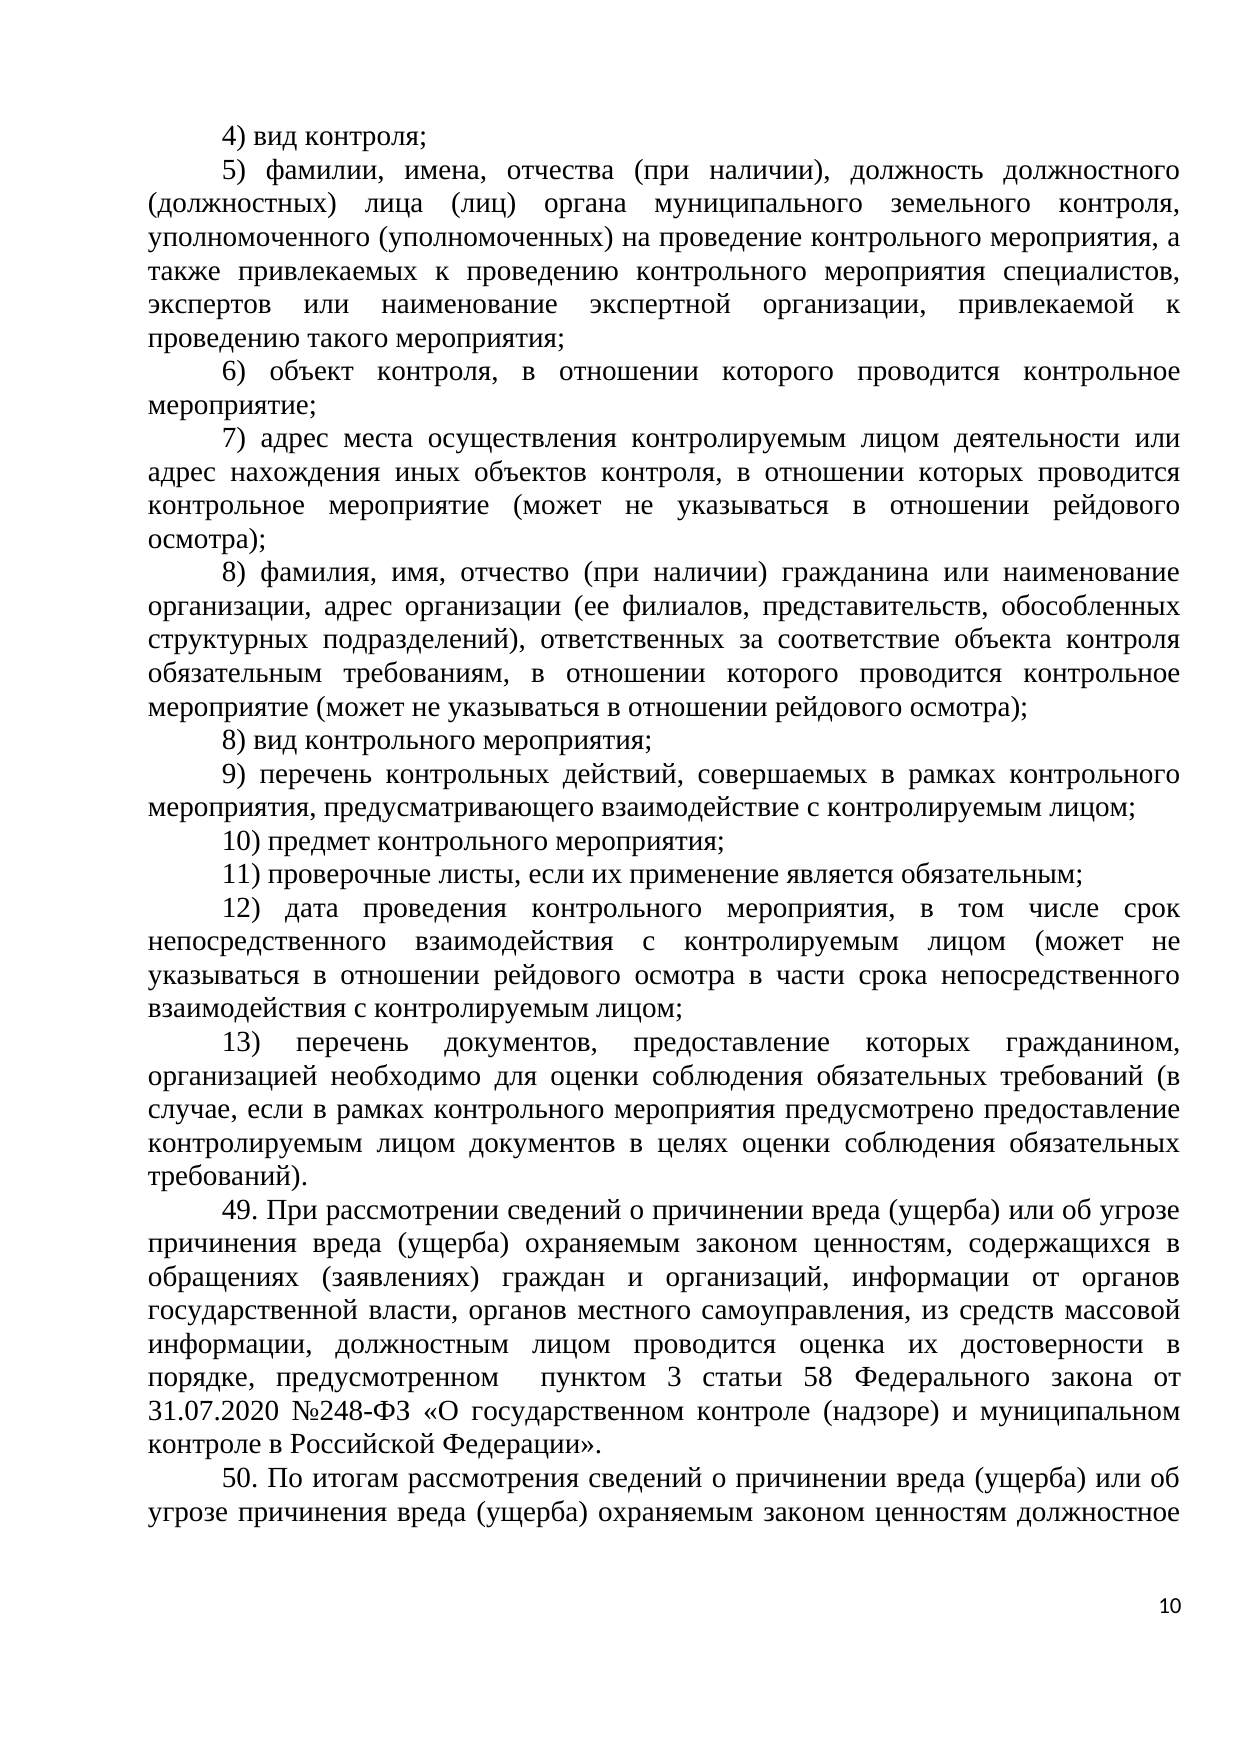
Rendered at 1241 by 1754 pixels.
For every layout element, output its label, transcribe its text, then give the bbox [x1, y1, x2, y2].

text 4) вид контроля; [148, 118, 1181, 152]
text 12) дата проведения контрольного мероприятия, в том числе срок непосредственного взаимодействия с контролируемым лицом (может не указываться в отношении рейдового осмотра в части срока непосредственного взаимодействия с контролируемым лицом; [148, 890, 1181, 1024]
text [148, 1460, 1181, 1527]
text 8) фамилия, имя, отчество (при наличии) гражданина или наименование организации, адрес организации (ее филиалов, представительств, обособленных структурных подразделений), ответственных за соответствие объекта контроля обязательным требованиям, в отношении которого проводится контрольное мероприятие (может не указываться в отношении рейдового осмотра); [148, 554, 1181, 722]
text 8) вид контрольного мероприятия; [148, 722, 1181, 756]
text 9) перечень контрольных действий, совершаемых в рамках контрольного мероприятия, предусматривающего взаимодействие с контролируемым лицом; [148, 756, 1181, 823]
text 5) фамилии, имена, отчества (при наличии), должность должностного (должностных) лица (лиц) органа муниципального земельного контроля, уполномоченного (уполномоченных) на проведение контрольного мероприятия, а также привлекаемых к проведению контрольного мероприятия специалистов, экспертов или наименование экспертной организации, привлекаемой к проведению такого мероприятия; [148, 152, 1181, 353]
text 11) проверочные листы, если их применение является обязательным; [148, 856, 1181, 890]
text 7) адрес места осуществления контролируемым лицом деятельности или адрес нахождения иных объектов контроля, в отношении которых проводится контрольное мероприятие (может не указываться в отношении рейдового осмотра); [148, 420, 1181, 554]
text 6) объект контроля, в отношении которого проводится контрольное мероприятие; [148, 353, 1181, 420]
text 10) предмет контрольного мероприятия; [148, 823, 1181, 856]
text 13) перечень документов, предоставление которых гражданином, организацией необходимо для оценки соблюдения обязательных требований (в случае, если в рамках контрольного мероприятия предусмотрено предоставление контролируемым лицом документов в целях оценки соблюдения обязательных требований). [148, 1024, 1181, 1192]
text 49. При рассмотрении сведений о причинении вреда (ущерба) или об угрозе причинения вреда (ущерба) охраняемым законом ценностям, содержащихся в обращениях (заявлениях) граждан и организаций, информации от органов государственной власти, органов местного самоуправления, из средств массовой информации, должностным лицом проводится оценка их достоверности в порядке, предусмотренном пунктом 3 статьи 58 Федерального закона от 31.07.2020 №248-ФЗ «О государственном контроле (надзоре) и муниципальном контроле в Российской Федерации». [148, 1192, 1181, 1460]
